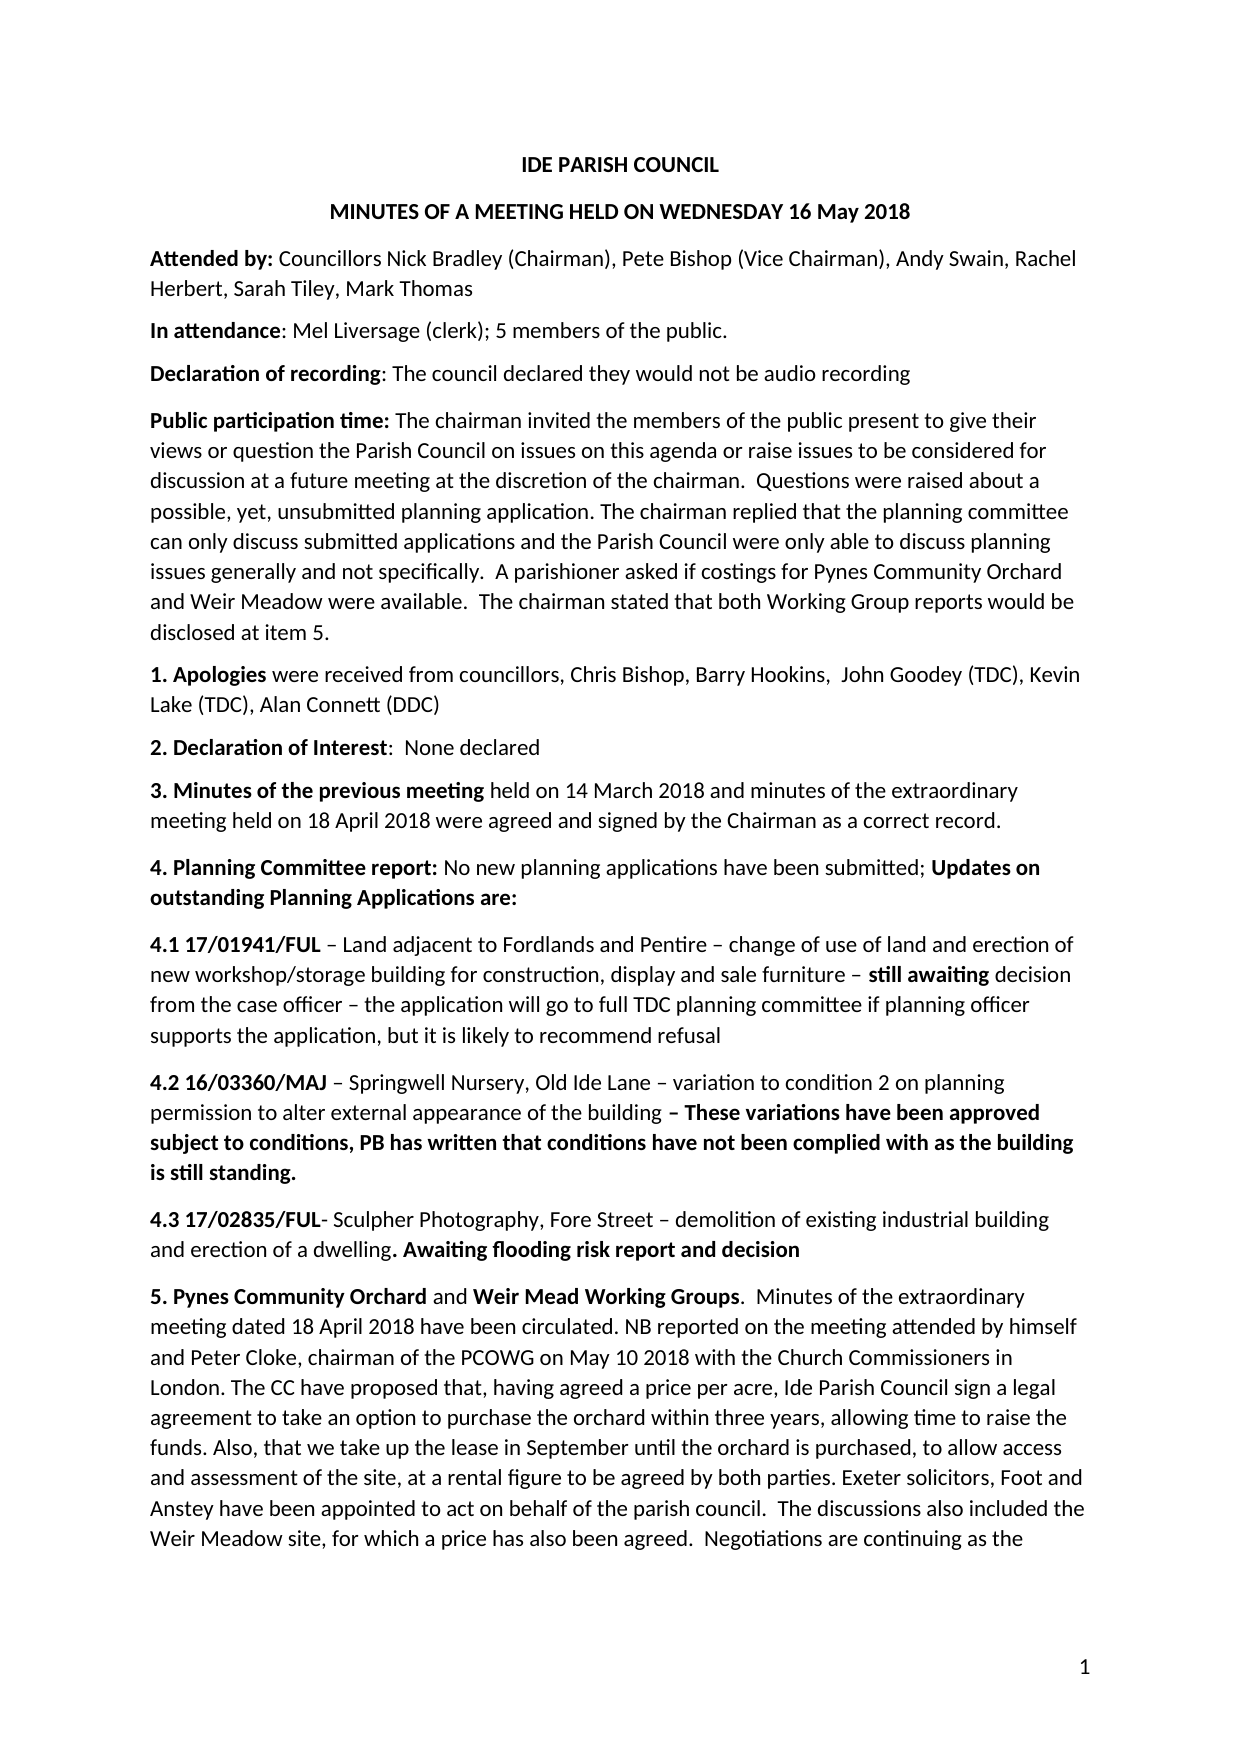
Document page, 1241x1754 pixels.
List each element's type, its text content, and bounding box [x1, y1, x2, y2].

text 3. Minutes of the previous meeting held on 14 March 2018 and minutes of the extraordinary meeting held on 18 April 2018 were agreed and signed by the Chairman as a correct record. [150, 776, 1090, 834]
text 4.2 16/03360/MAJ – Springwell Nursery, Old Ide Lane – variation to condition 2 on planning permission to alter external appearance of the building – These variations have been approved subject to conditions, PB has written that conditions have not been complied with as the building is still standing. [150, 1068, 1090, 1186]
text Public participation time: The chairman invited the members of the public present to give their views or question the Parish Council on issues on this agenda or raise issues to be considered for discussion at a future meeting at the discretion of the chairman. Questions were raised about a possible, yet, unsubmitted planning application. The chairman replied that the planning committee can only discuss submitted applications and the Parish Council were only able to discuss planning issues generally and not specifically. A parishioner asked if costings for Pynes Community Orchard and Weir Meadow were available. The chairman stated that both Working Group reports would be disclosed at item 5. [150, 406, 1090, 646]
text Attended by: Councillors Nick Bradley (Chairman), Pete Bishop (Vice Chairman), Andy Swain, Rachel Herbert, Sarah Tiley, Mark Thomas [150, 244, 1090, 302]
text 4.1 17/01941/FUL – Land adjacent to Fordlands and Pentire – change of use of land and erection of new workshop/storage building for construction, display and sale furniture – still awaiting decision from the case officer – the application will go to full TDC planning committee if planning officer supports the application, but it is likely to recommend refusal [150, 930, 1090, 1049]
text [150, 1282, 1090, 1552]
text 1. Apologies were received from councillors, Chris Bishop, Barry Hookins, John Goodey (TDC), Kevin Lake (TDC), Alan Connett (DDC) [150, 660, 1090, 719]
text 4. Planning Committee report: No new planning applications have been submitted; Updates on outstanding Planning Applications are: [150, 853, 1090, 911]
text 4.3 17/02835/FUL- Sculpher Photography, Fore Street – demolition of existing industrial building and erection of a dwelling. Awaiting flooding risk report and decision [150, 1205, 1090, 1263]
text In attendance: Mel Liversage (clerk); 5 members of the public. [150, 317, 1090, 345]
text MINUTES OF A MEETING HELD ON WEDNESDAY 16 May 2018 [150, 197, 1090, 225]
text IDE PARISH COUNCIL [150, 150, 1090, 178]
text 2. Declaration of Interest: None declared [150, 733, 1090, 761]
text Declaration of recording: The council declared they would not be audio recording [150, 359, 1090, 387]
